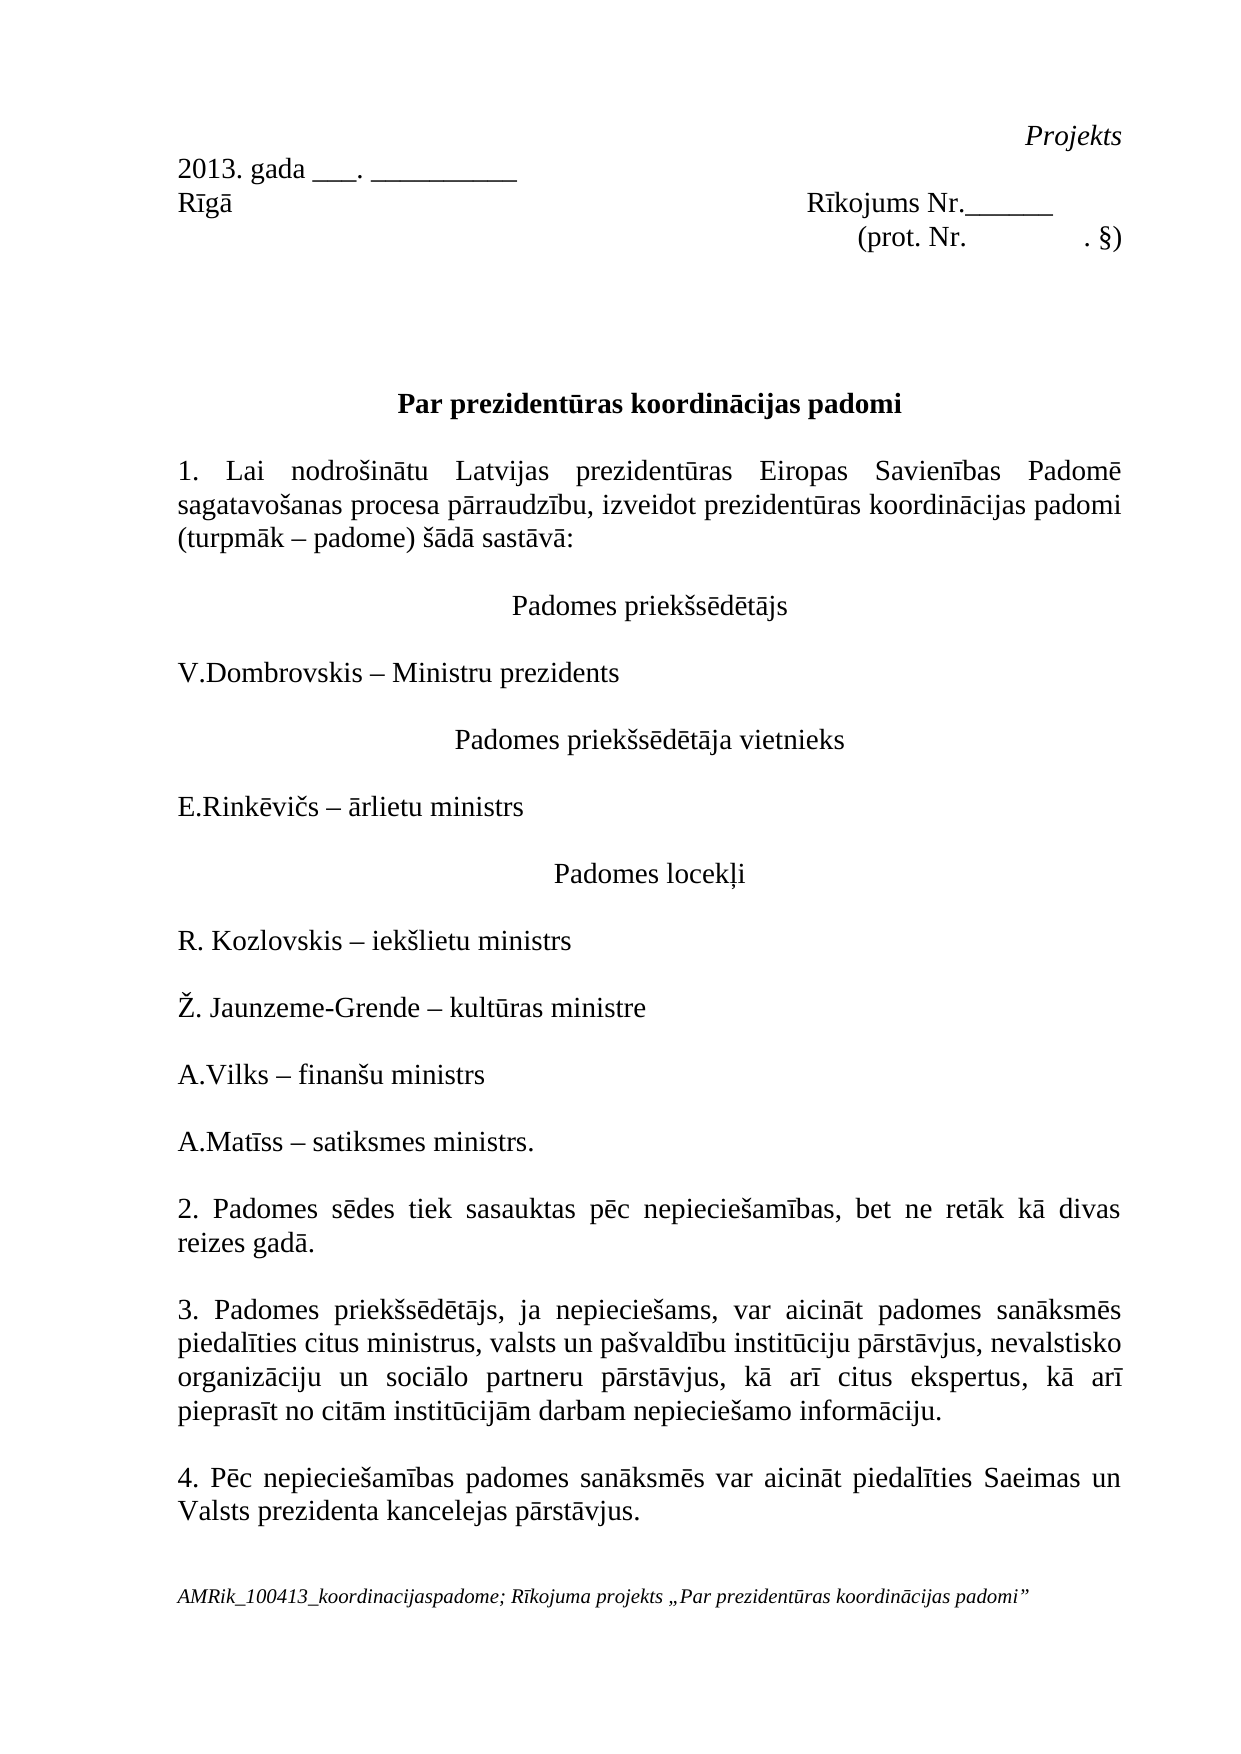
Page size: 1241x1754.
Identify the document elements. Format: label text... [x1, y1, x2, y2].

text Ž. Jaunzeme-Grende – kultūras ministre [177, 990, 1122, 1024]
text E.Rinkēvičs – ārlietu ministrs [177, 789, 1122, 822]
text Projekts [177, 118, 1122, 152]
text 2013. gada ___. __________ [177, 152, 1122, 185]
text 3. Padomes priekšsēdētājs, ja nepieciešams, var aicināt padomes sanāksmēs piedalīties citus ministrus, valsts un pašvaldību institūciju pārstāvjus, nevalstisko organizāciju un sociālo partneru pārstāvjus, kā arī citus ekspertus, kā arī pieprasīt no citām institūcijām darbam nepieciešamo informāciju. [177, 1292, 1122, 1426]
text 1. Lai nodrošinātu Latvijas prezidentūras Eiropas Savienības Padomē sagatavošanas procesa pārraudzību, izveidot prezidentūras koordinācijas padomi (turpmāk – padome) šādā sastāvā: [177, 453, 1122, 554]
text (prot. Nr. . §) [177, 219, 1122, 252]
text Rīgā Rīkojums Nr.______ [177, 185, 1122, 219]
text 4. Pēc nepieciešamības padomes sanāksmēs var aicināt piedalīties Saeimas un Valsts prezidenta kancelejas pārstāvjus. [177, 1460, 1122, 1527]
text A.Vilks – finanšu ministrs [177, 1057, 1122, 1091]
text 2. Padomes sēdes tiek sasauktas pēc nepieciešamības, bet ne retāk kā divas reizes gadā. [177, 1191, 1122, 1258]
text Par prezidentūras koordinācijas padomi [177, 386, 1122, 420]
text Padomes priekšsēdētājs [177, 588, 1122, 621]
text Padomes locekļi [177, 856, 1122, 889]
text Padomes priekšsēdētāja vietnieks [177, 722, 1122, 755]
text R. Kozlovskis – iekšlietu ministrs [177, 923, 1122, 957]
text A.Matīss – satiksmes ministrs. [177, 1124, 1122, 1158]
text V.Dombrovskis – Ministru prezidents [177, 655, 1122, 688]
